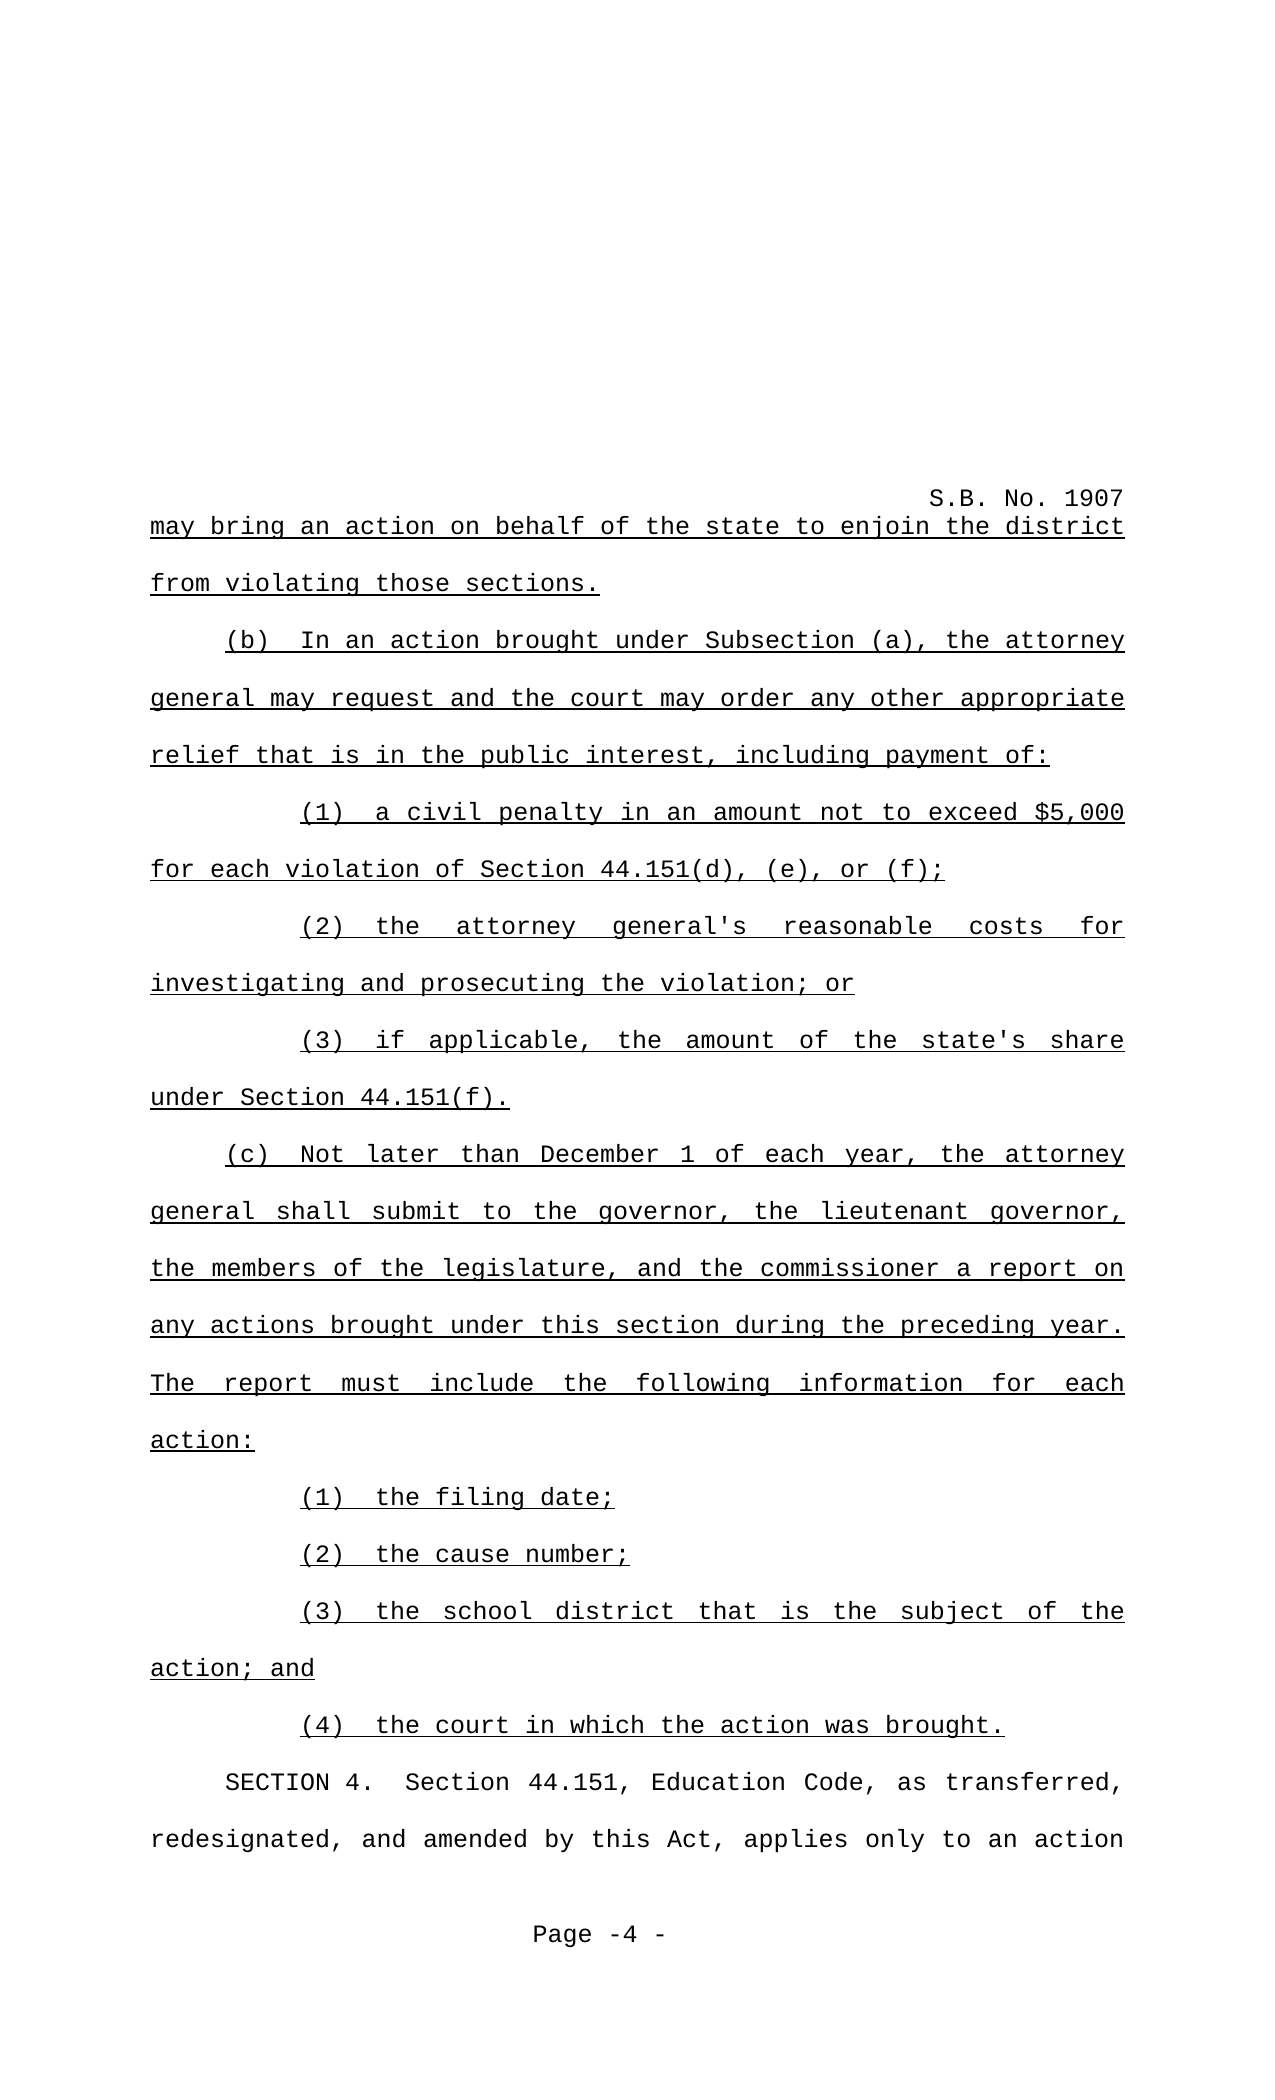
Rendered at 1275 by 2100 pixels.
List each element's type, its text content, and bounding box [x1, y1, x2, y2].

text (b) In an action brought under Subsection (a), the attorney general may request and the court may order any other appropriate relief that is in the public interest, including payment of: [150, 710, 1125, 771]
text (c) Not later than December 1 of each year, the attorney general shall submit to the governor, the lieutenant governor, the members of the legislature, and the commissioner a report on any actions brought under this section during the preceding year. The report must include the following information for each action: [150, 1224, 1125, 1279]
text (1) the filing date; [150, 1484, 1125, 1513]
text (c) Not later than December 1 of each year, the attorney general shall submit to the governor, the lieutenant governor, the members of the legislature, and the commissioner a report on any actions brought under this section during the preceding year. The report must include the following information for each action: [150, 1338, 1125, 1393]
text (c) Not later than December 1 of each year, the attorney general shall submit to the governor, the lieutenant governor, the members of the legislature, and the commissioner a report on any actions brought under this section during the preceding year. The report must include the following information for each action: [150, 1395, 1125, 1456]
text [150, 1769, 1125, 1855]
text (3) the school district that is the subject of the action; and [150, 1598, 1125, 1684]
text (2) the attorney general's reasonable costs for investigating and prosecuting the violation; or [150, 913, 1125, 999]
text (2) the cause number; [150, 1541, 1125, 1570]
text (1) a civil penalty in an amount not to exceed $5,000 for each violation of Section 44.151(d), (e), or (f); [150, 799, 1125, 885]
text (3) if applicable, the amount of the state's share under Section 44.151(f). [150, 1027, 1125, 1113]
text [150, 514, 1125, 537]
text (4) the court in which the action was brought. [150, 1712, 1125, 1741]
text (c) Not later than December 1 of each year, the attorney general shall submit to the governor, the lieutenant governor, the members of the legislature, and the commissioner a report on any actions brought under this section during the preceding year. The report must include the following information for each action: [150, 1281, 1125, 1336]
text (b) In an action brought under Subsection (a), the attorney general may request and the court may order any other appropriate relief that is in the public interest, including payment of: [150, 628, 1125, 708]
text (c) Not later than December 1 of each year, the attorney general shall submit to the governor, the lieutenant governor, the members of the legislature, and the commissioner a report on any actions brought under this section during the preceding year. The report must include the following information for each action: [150, 1142, 1125, 1222]
